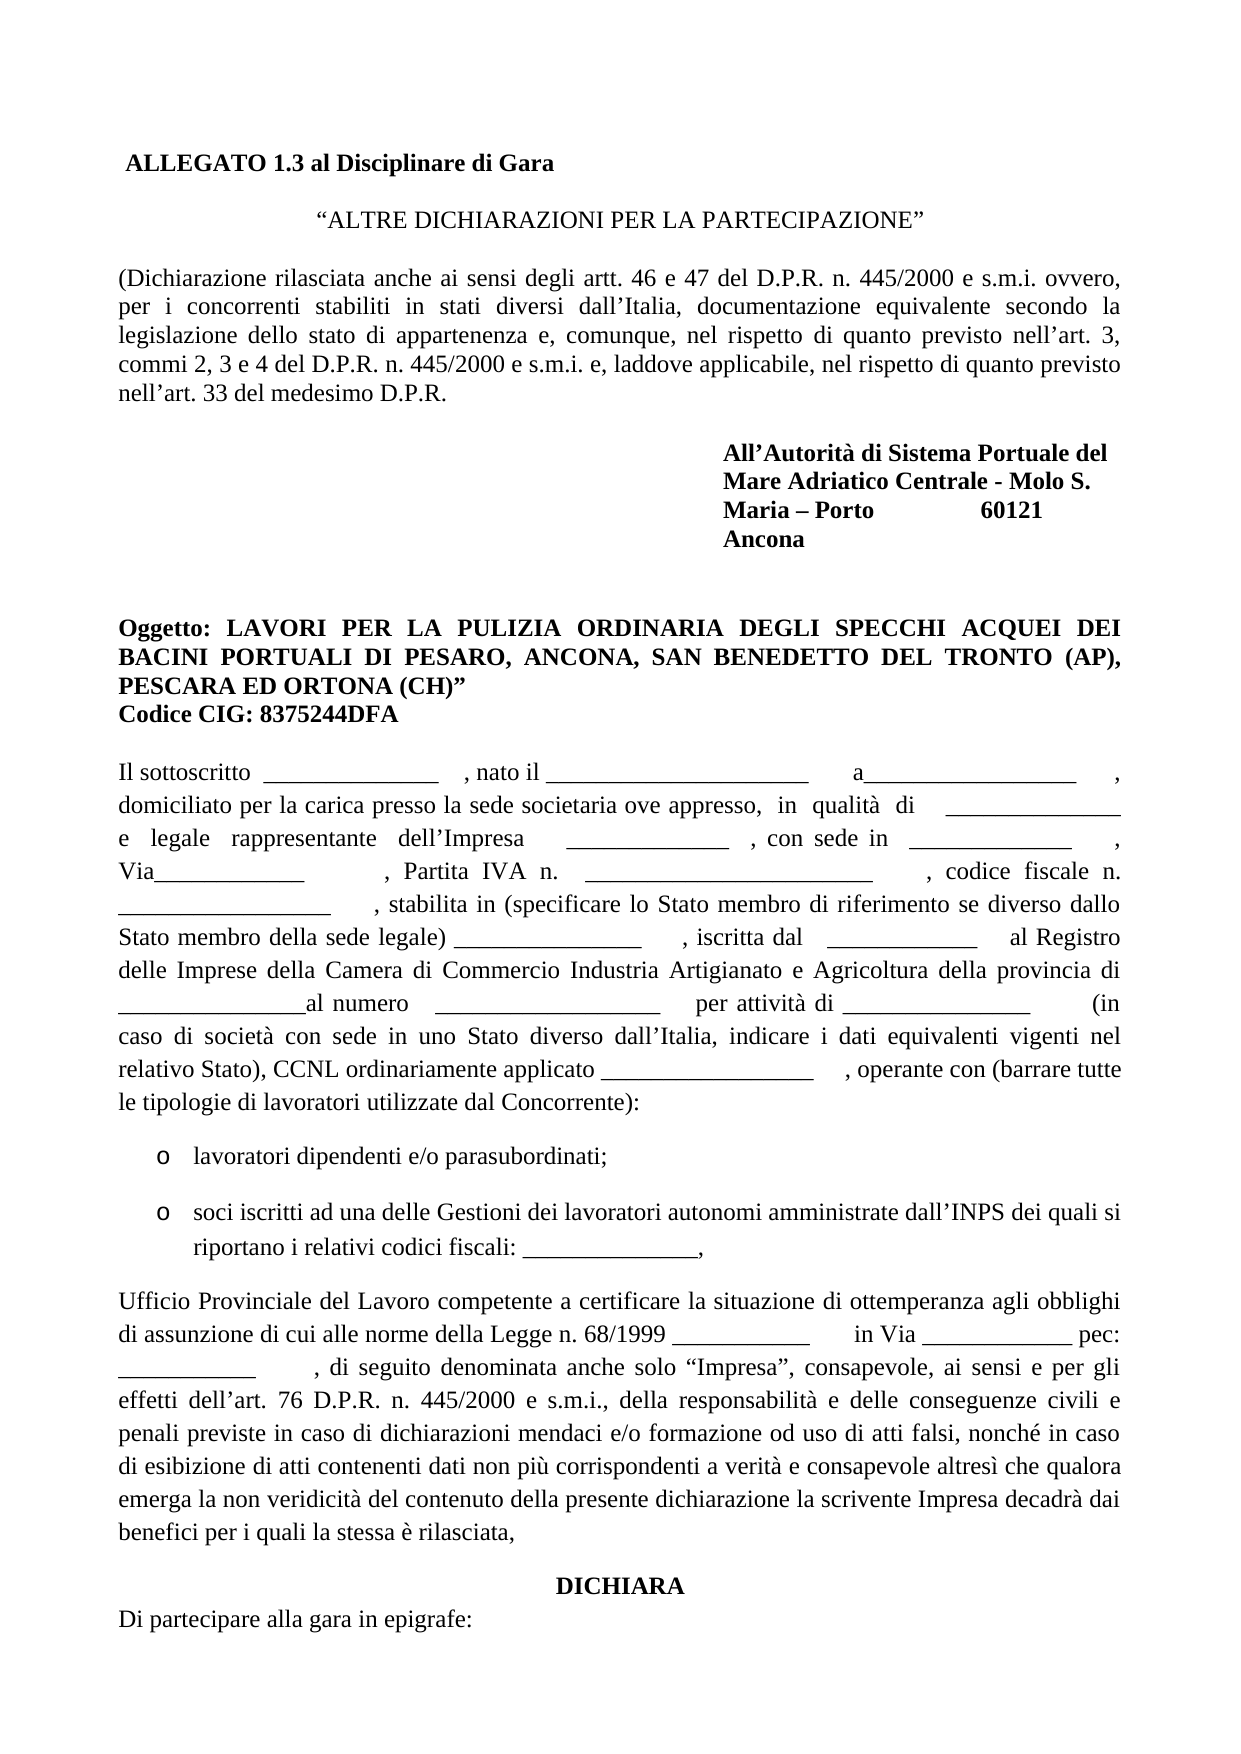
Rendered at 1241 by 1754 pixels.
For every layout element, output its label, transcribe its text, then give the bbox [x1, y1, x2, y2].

text Codice CIG: 8375244DFA [118, 699, 1122, 728]
text Di partecipare alla gara in epigrafe: [118, 1604, 1122, 1633]
text “ALTRE DICHIARAZIONI PER LA PARTECIPAZIONE” [118, 205, 1122, 234]
text ALLEGATO 1.3 al Disciplinare di Gara [118, 148, 1122, 176]
list soci iscritti ad una delle Gestioni dei lavoratori autonomi amministrate dall’INPS dei quali si riportano i relativi codici fiscali: ______________, [156, 1197, 1122, 1261]
text Il sottoscritto ______________ , nato il _____________________ a_________________ , domiciliato per la carica presso la sede societaria ove appresso, in qualità di ______________ e legale rappresentante dell’Impresa _____________ , con sede in _____________ , Via____________ , Partita IVA n. _______________________ , codice fiscale n. _________________ , stabilita in (specificare lo Stato membro di riferimento se diverso dallo Stato membro della sede legale) _______________ , iscritta dal ____________ al Registro delle Imprese della Camera di Commercio Industria Artigianato e Agricoltura della provincia di _______________al numero __________________ per attività di _______________ (in caso di società con sede in uno Stato diverso dall’Italia, indicare i dati equivalenti vigenti nel relativo Stato), CCNL ordinariamente applicato _________________ , operante con (barrare tutte le tipologie di lavoratori utilizzate dal Concorrente): [118, 757, 1122, 1116]
text Ufficio Provinciale del Lavoro competente a certificare la situazione di ottemperanza agli obblighi di assunzione di cui alle norme della Legge n. 68/1999 ___________ in Via ____________ pec: ___________ , di seguito denominata anche solo “Impresa”, consapevole, ai sensi e per gli effetti dell’art. 76 D.P.R. n. 445/2000 e s.m.i., della responsabilità e delle conseguenze civili e penali previste in caso di dichiarazioni mendaci e/o formazione od uso di atti falsi, nonché in caso di esibizione di atti contenenti dati non più corrispondenti a verità e consapevole altresì che qualora emerga la non veridicità del contenuto della presente dichiarazione la scrivente Impresa decadrà dai benefici per i quali la stessa è rilasciata, [118, 1286, 1122, 1546]
list lavoratori dipendenti e/o parasubordinati; [156, 1141, 1122, 1172]
text All’Autorità di Sistema Portuale del Mare Adriatico Centrale - Molo S. Maria – Porto 60121 Ancona [723, 438, 1122, 553]
text (Dichiarazione rilasciata anche ai sensi degli artt. 46 e 47 del D.P.R. n. 445/2000 e s.m.i. ovvero, per i concorrenti stabiliti in stati diversi dall’Italia, documentazione equivalente secondo la legislazione dello stato di appartenenza e, comunque, nel rispetto di quanto previsto nell’art. 3, commi 2, 3 e 4 del D.P.R. n. 445/2000 e s.m.i. e, laddove applicabile, nel rispetto di quanto previsto nell’art. 33 del medesimo D.P.R. [118, 263, 1122, 406]
text Oggetto: LAVORI PER LA PULIZIA ORDINARIA DEGLI SPECCHI ACQUEI DEI BACINI PORTUALI DI PESARO, ANCONA, SAN BENEDETTO DEL TRONTO (AP), PESCARA ED ORTONA (CH)” [118, 613, 1122, 699]
text DICHIARA [118, 1571, 1122, 1600]
